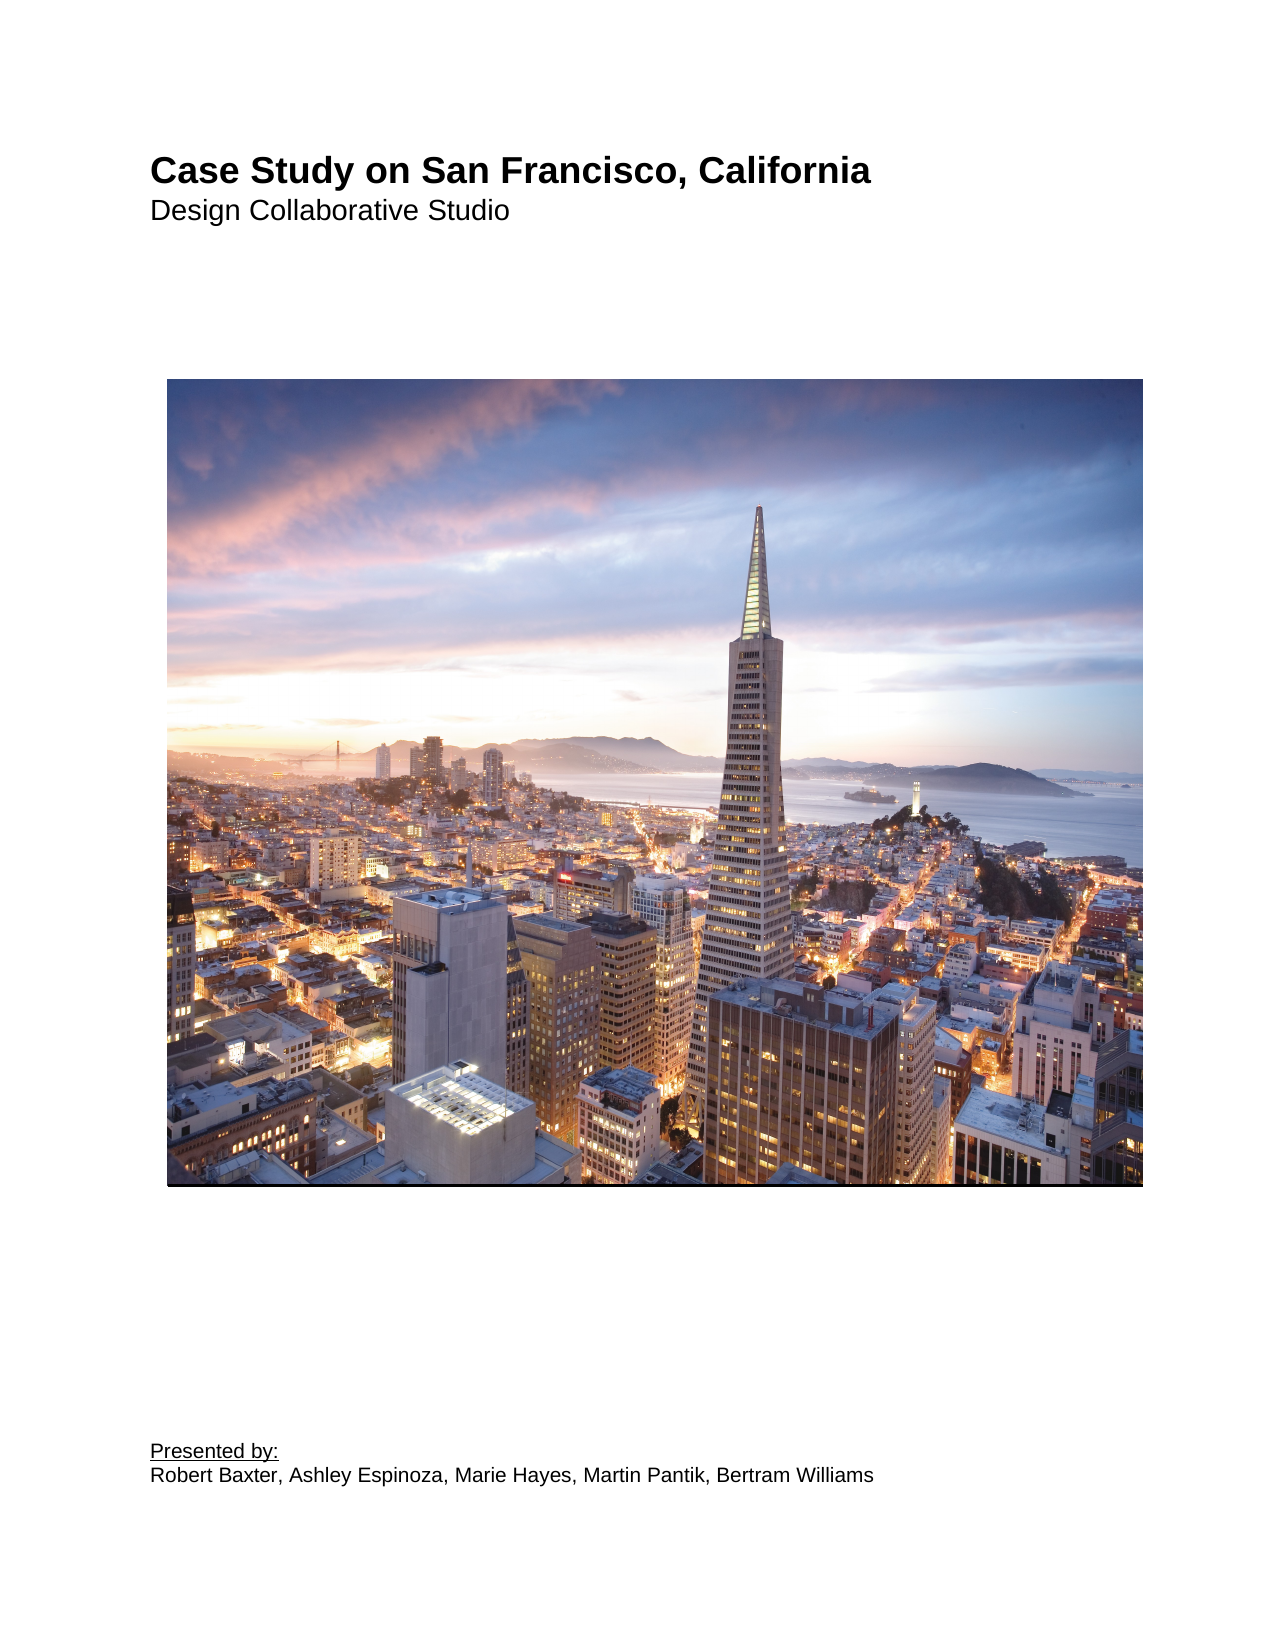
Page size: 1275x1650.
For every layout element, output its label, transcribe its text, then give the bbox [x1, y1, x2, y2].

text Robert Baxter, Ashley Espinoza, Marie Hayes, Martin Pantik, Bertram Williams [150, 1463, 1137, 1487]
picture [167, 379, 1143, 1184]
text Case Study on San Francisco, California [150, 148, 1137, 191]
text Design Collaborative Studio [150, 193, 1137, 227]
text Presented by: [150, 1440, 1137, 1463]
